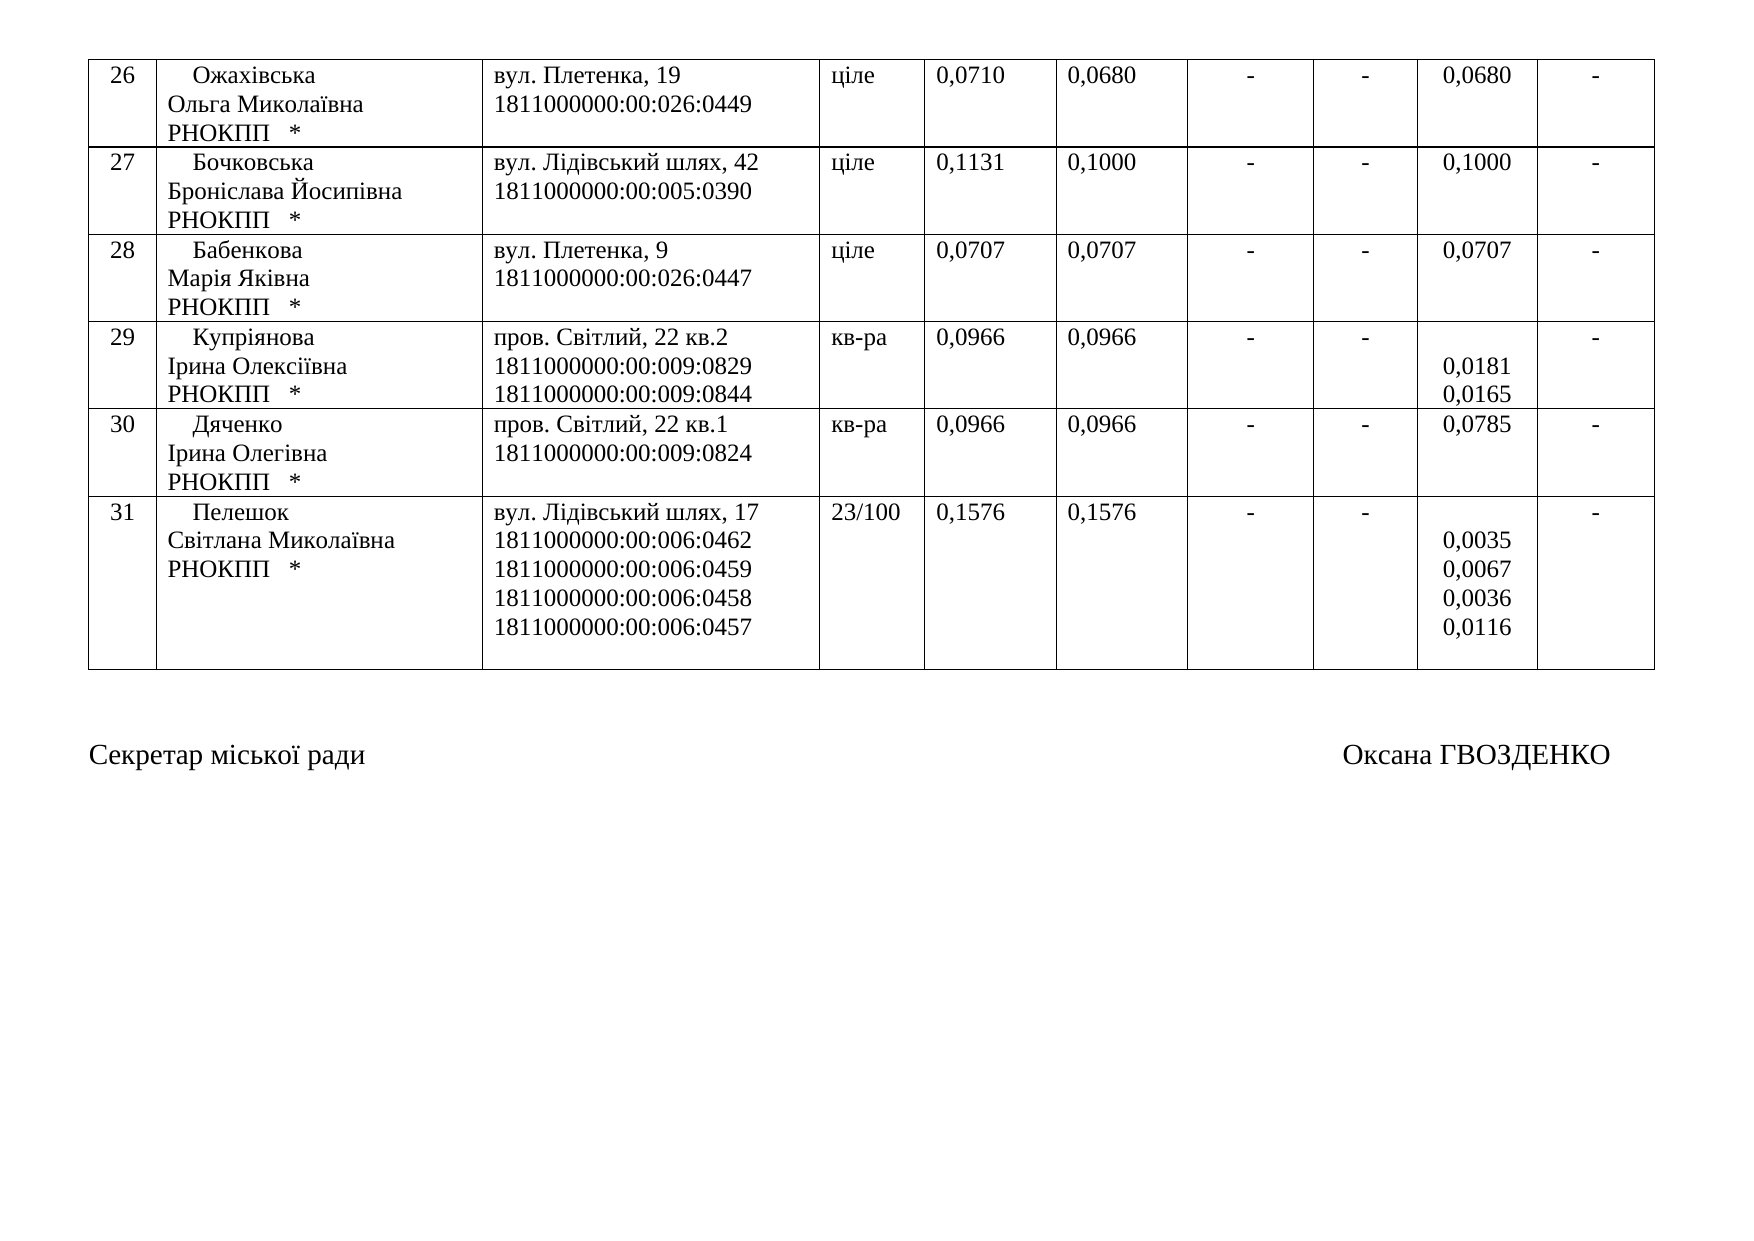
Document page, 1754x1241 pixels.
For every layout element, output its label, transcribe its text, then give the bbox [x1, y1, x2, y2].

table_cell 28 [89, 235, 156, 321]
table_cell 26 [89, 60, 156, 146]
table_cell 0,1131 [925, 148, 1056, 234]
table_cell ціле [820, 148, 924, 234]
table_cell - [1538, 497, 1654, 669]
table_cell 29 [89, 322, 156, 408]
text Секретар міської ради Оксана ГВОЗДЕНКО [89, 737, 1665, 771]
table_cell 0,0966 [1057, 409, 1187, 496]
table_cell вул. Лідівський шлях, 42 1811000000:00:005:0390 [483, 148, 819, 234]
table_cell Бочковська Броніслава Йосипівна РНОКПП * [157, 148, 482, 234]
table_cell 0,0707 [1057, 235, 1187, 321]
table_cell 0,1576 [925, 497, 1056, 669]
table_cell - [1538, 322, 1654, 408]
table_cell пров. Світлий, 22 кв.2 1811000000:00:009:0829 1811000000:00:009:0844 [483, 322, 819, 408]
table_cell - [1314, 497, 1417, 669]
table_cell вул. Плетенка, 19 1811000000:00:026:0449 [483, 60, 819, 146]
table_cell 0,0710 [925, 60, 1056, 146]
table_cell 0,0707 [925, 235, 1056, 321]
table_cell Ожахівська Ольга Миколаївна РНОКПП * [157, 60, 482, 146]
table_cell Купріянова Ірина Олексіївна РНОКПП * [157, 322, 482, 408]
table_cell - [1188, 235, 1313, 321]
table_cell - [1314, 409, 1417, 496]
table_cell - [1538, 60, 1654, 146]
table_cell - [1188, 497, 1313, 669]
table_cell 0,0785 [1418, 409, 1537, 496]
table_cell - [1314, 322, 1417, 408]
table_cell - [1314, 60, 1417, 146]
table_cell - [1188, 322, 1313, 408]
table_cell 0,1576 [1057, 497, 1187, 669]
table_cell 0,0680 [1057, 60, 1187, 146]
table_cell Бабенкова Марія Яківна РНОКПП * [157, 235, 482, 321]
table_cell Дяченко Ірина Олегівна РНОКПП * [157, 409, 482, 496]
table_cell ціле [820, 235, 924, 321]
table_cell 0,0707 [1418, 235, 1537, 321]
table_cell 0,0966 [925, 409, 1056, 496]
table_cell 0,1000 [1418, 148, 1537, 234]
table_cell вул. Лідівський шлях, 17 1811000000:00:006:0462 1811000000:00:006:0459 1811000000:00:006:0458 1811000000:00:006:0457 [483, 497, 819, 669]
table_cell - [1188, 409, 1313, 496]
table_cell - [1314, 235, 1417, 321]
table_cell - [1538, 235, 1654, 321]
table_cell ціле [820, 60, 924, 146]
table_cell - [1188, 148, 1313, 234]
table_cell 0,0680 [1418, 60, 1537, 146]
table_cell 0,0966 [1057, 322, 1187, 408]
table_cell - [1314, 148, 1417, 234]
table_cell вул. Плетенка, 9 1811000000:00:026:0447 [483, 235, 819, 321]
table_cell - [1538, 409, 1654, 496]
table_cell 27 [89, 148, 156, 234]
table_cell - [1188, 60, 1313, 146]
table_cell 0,0181 0,0165 [1418, 322, 1537, 408]
table_cell 31 [89, 497, 156, 669]
table_cell 0,0966 [925, 322, 1056, 408]
table_cell пров. Світлий, 22 кв.1 1811000000:00:009:0824 [483, 409, 819, 496]
table_cell - [1538, 148, 1654, 234]
table_cell кв-ра [820, 322, 924, 408]
table_cell кв-ра [820, 409, 924, 496]
table_cell 0,1000 [1057, 148, 1187, 234]
table_cell Пелешок Світлана Миколаївна РНОКПП * [157, 497, 482, 669]
table_cell 30 [89, 409, 156, 496]
table_cell 0,0035 0,0067 0,0036 0,0116 [1418, 497, 1537, 669]
table_cell 23/100 [820, 497, 924, 669]
